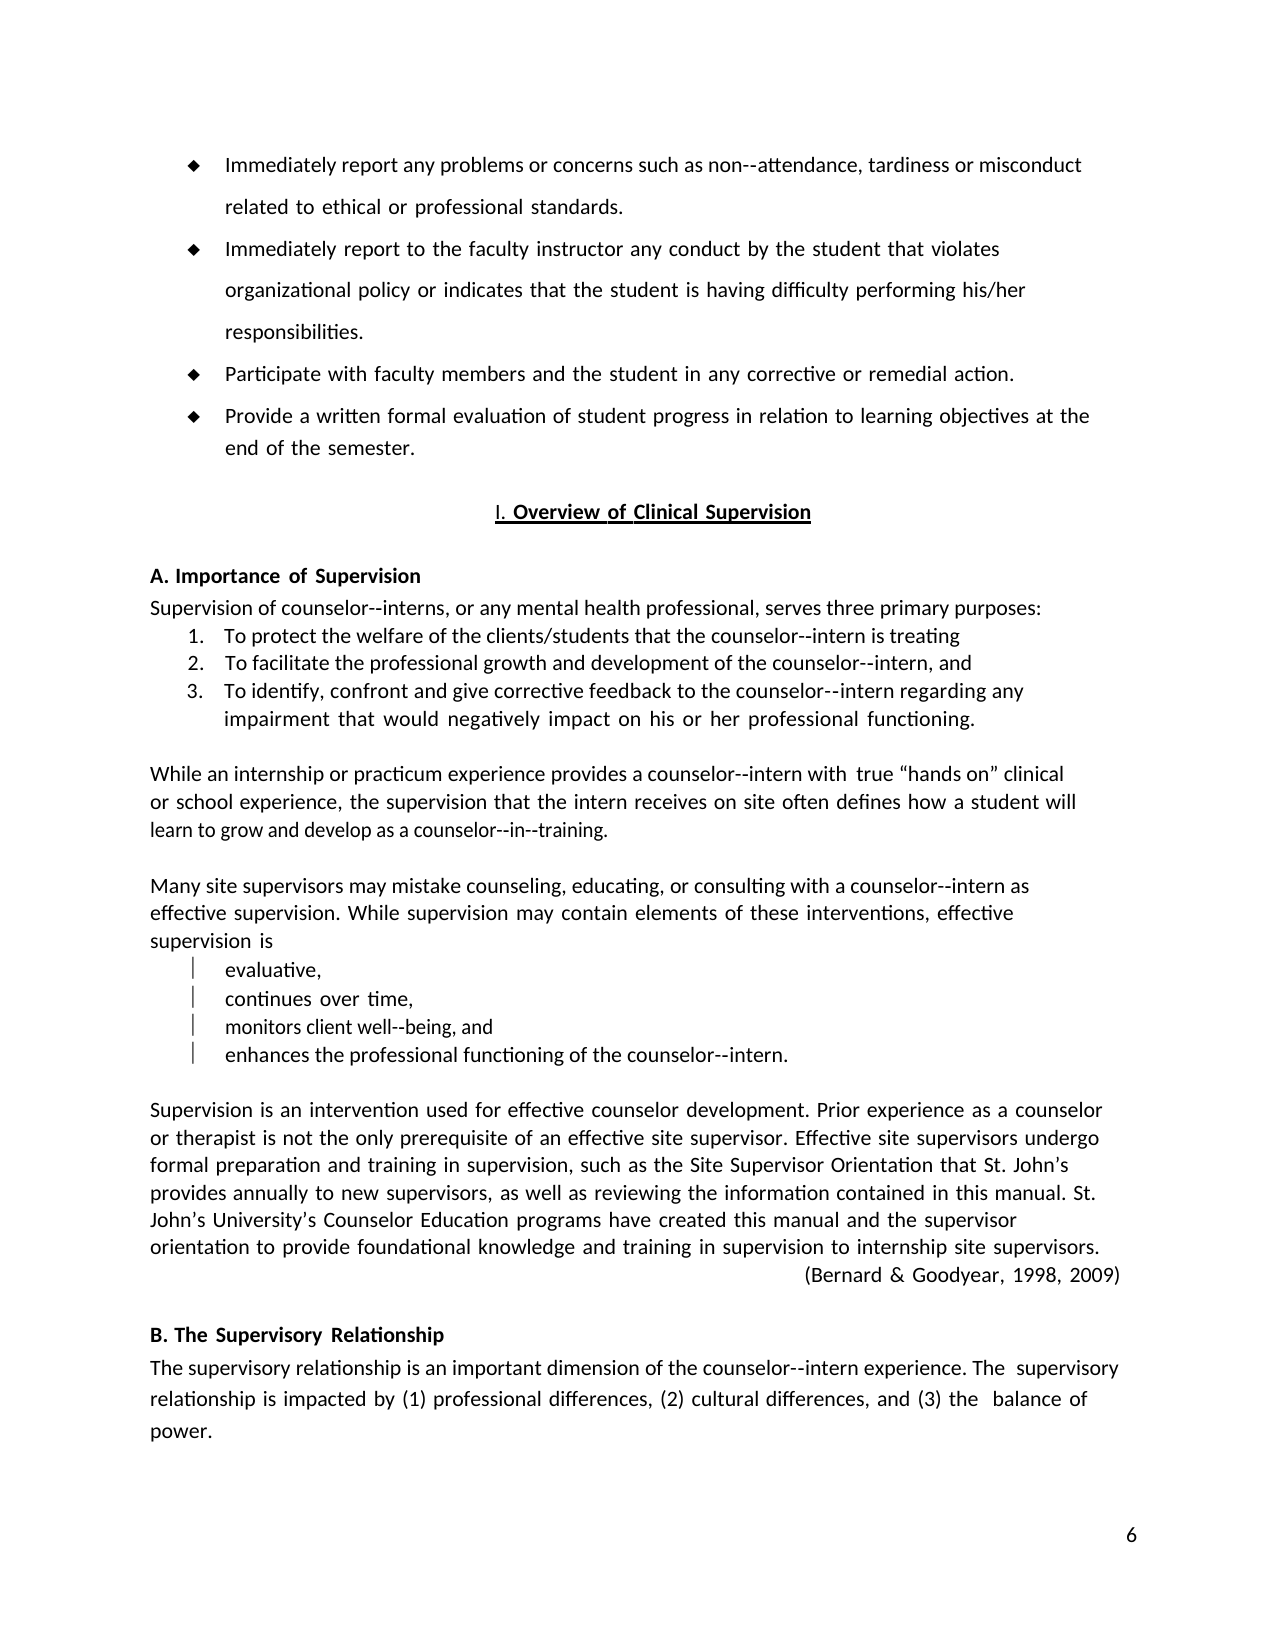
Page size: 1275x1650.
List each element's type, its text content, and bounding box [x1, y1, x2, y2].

list evaluative, [187, 956, 1148, 983]
list Participate with faculty members and the student in any corrective or remedial action. [187, 360, 1148, 387]
list continues over time, [187, 985, 1148, 1011]
text Supervision of counselor-­‐interns, or any mental health professional, serves three primary purposes: [150, 594, 1148, 621]
list To identify, confront and give corrective feedback to the counselor-­‐intern regarding any impairment that would negatively impact on his or her professional functioning. [186, 677, 1051, 732]
text (Bernard & Goodyear, 1998, 2009) [804, 1261, 1148, 1288]
text The supervisory relationship is an important dimension of the counselor-­‐intern experience. The supervisory relationship is impacted by (1) professional differences, (2) cultural differences, and (3) the balance of power. [150, 1354, 1121, 1444]
text While an internship or practicum experience provides a counselor-­‐intern with true “hands on” clinical or school experience, the supervision that the intern receives on site often defines how a student will learn to grow and develop as a counselor-­‐in-­‐training. [150, 760, 1084, 843]
list Importance of Supervision [150, 562, 1148, 589]
list To facilitate the professional growth and development of the counselor-­‐intern, and [187, 649, 1148, 676]
text Supervision is an intervention used for effective counselor development. Prior experience as a counselor or therapist is not the only prerequisite of an effective site supervisor. Effective site supervisors undergo formal preparation and training in supervision, such as the Site Supervisor Orientation that St. John’s provides annually to new supervisors, as well as reviewing the information contained in this manual. St. John’s University’s Counselor Education programs have created this manual and the supervisor orientation to provide foundational knowledge and training in supervision to internship site supervisors. [150, 1096, 1110, 1260]
list enhances the professional functioning of the counselor-­‐intern. [187, 1041, 1148, 1068]
list To protect the welfare of the clients/students that the counselor-­‐intern is treating [187, 622, 1148, 649]
subtitle The Supervisory Relationship [150, 1321, 1148, 1348]
list Provide a written formal evaluation of student progress in relation to learning objectives at the end of the semester. [187, 402, 1098, 460]
list Immediately report any problems or concerns such as non-­‐attendance, tardiness or misconduct related to ethical or professional standards. [187, 151, 1110, 219]
list Immediately report to the faculty instructor any conduct by the student that violates organizational policy or indicates that the student is having difficulty performing his/her responsibilities. [187, 235, 1038, 345]
subtitle Overview of Clinical Supervision [166, 498, 1140, 525]
list monitors client well-­‐being, and [187, 1013, 1148, 1039]
text Many site supervisors may mistake counseling, educating, or consulting with a counselor-­‐intern as effective supervision. While supervision may contain elements of these interventions, effective supervision is [150, 872, 1051, 954]
